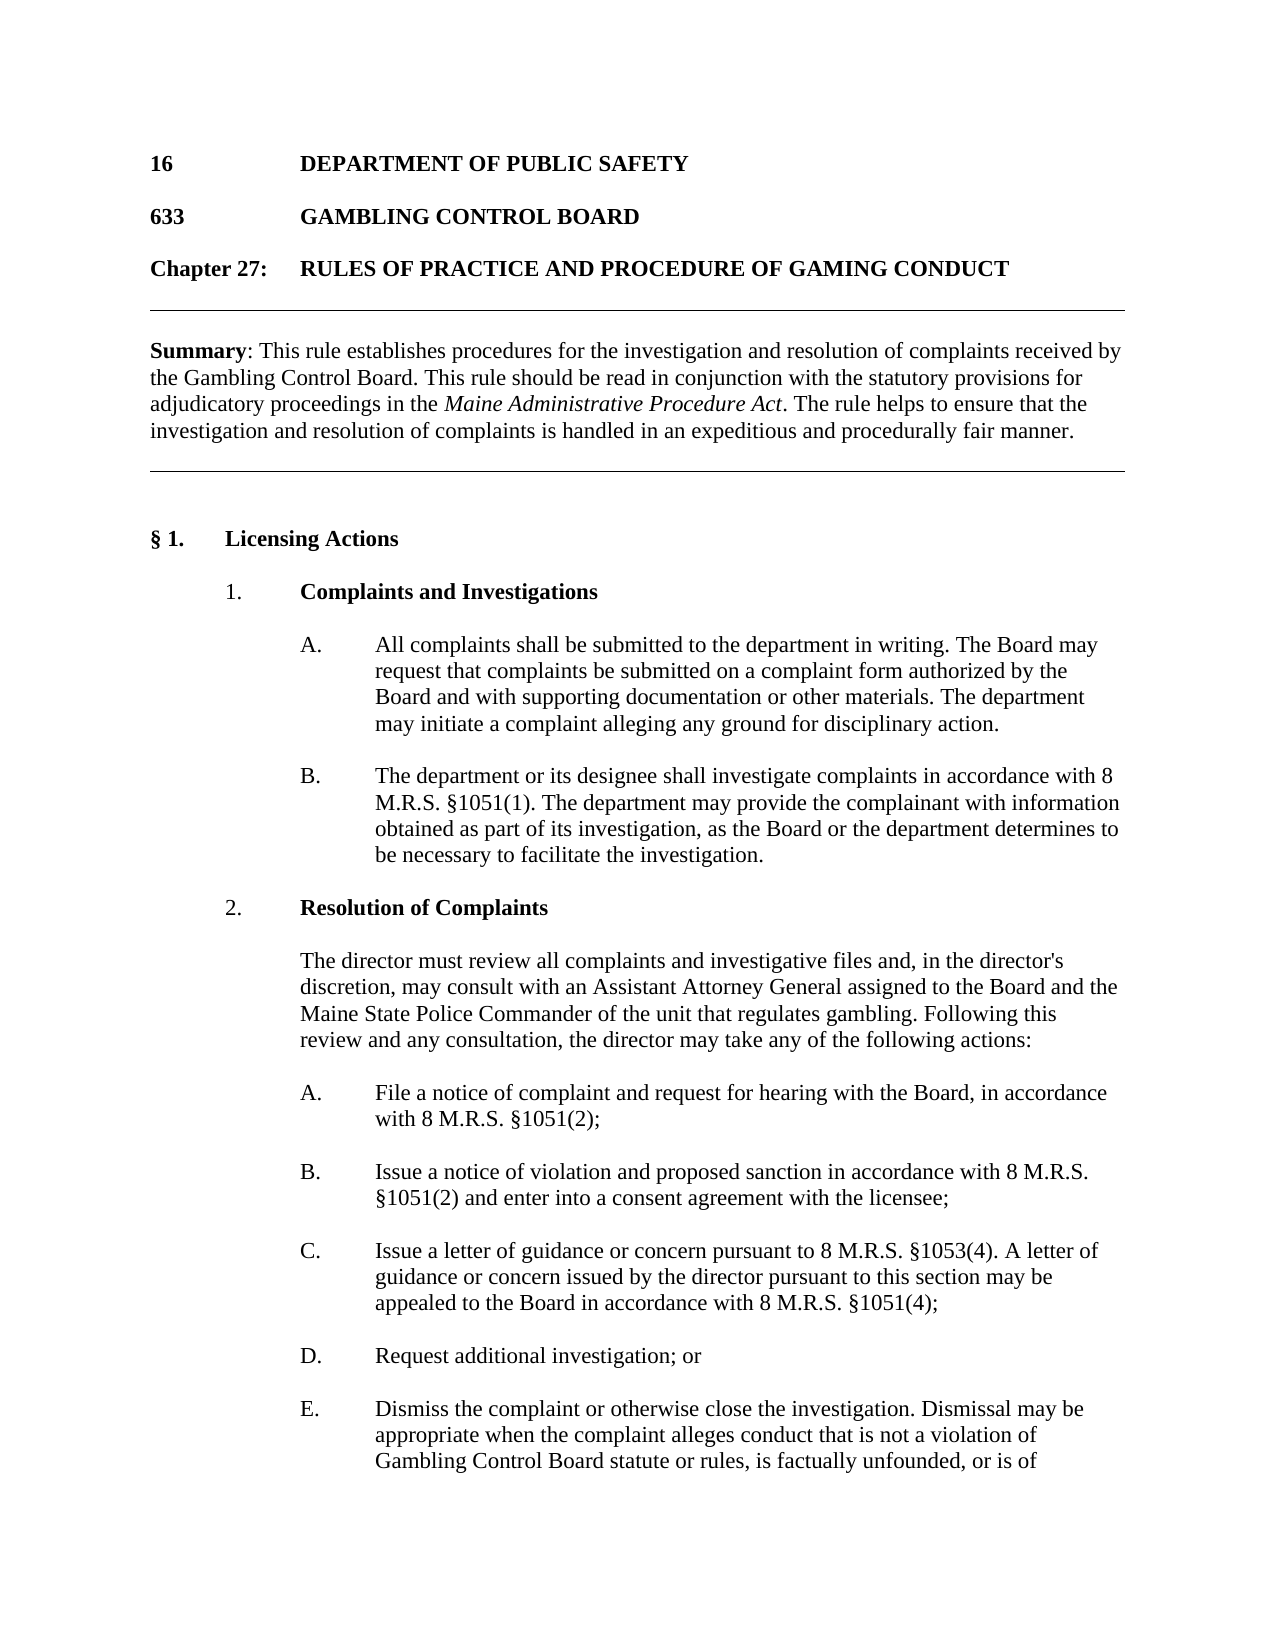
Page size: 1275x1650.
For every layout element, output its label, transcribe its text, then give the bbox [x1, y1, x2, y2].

text D. Request additional investigation; or [300, 1342, 1125, 1368]
text 2. Resolution of Complaints [225, 894, 1125, 921]
text § 1. Licensing Actions [150, 525, 1125, 552]
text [300, 1395, 1125, 1474]
text C. Issue a letter of guidance or concern pursuant to 8 M.R.S. §1053(4). A letter of guidance or concern issued by the director pursuant to this section may be appealed to the Board in accordance with 8 M.R.S. §1051(4); [300, 1237, 1125, 1316]
text A. All complaints shall be submitted to the department in writing. The Board may request that complaints be submitted on a complaint form authorized by the Board and with supporting documentation or other materials. The department may initiate a complaint alleging any ground for disciplinary action. [300, 631, 1125, 736]
text 633 GAMBLING CONTROL BOARD [150, 203, 1125, 229]
text A. File a notice of complaint and request for hearing with the Board, in accordance with 8 M.R.S. §1051(2); [300, 1079, 1125, 1131]
text Chapter 27: RULES OF PRACTICE AND PROCEDURE OF GAMING CONDUCT [150, 255, 1125, 282]
text The director must review all complaints and investigative files and, in the director's discretion, may consult with an Assistant Attorney General assigned to the Board and the Maine State Police Commander of the unit that regulates gambling. Following this review and any consultation, the director may take any of the following actions: [300, 947, 1125, 1052]
text B. Issue a notice of violation and proposed sanction in accordance with 8 M.R.S. §1051(2) and enter into a consent agreement with the licensee; [300, 1158, 1125, 1210]
text 16 DEPARTMENT OF PUBLIC SAFETY [150, 150, 1125, 176]
text B. The department or its designee shall investigate complaints in accordance with 8 M.R.S. §1051(1). The department may provide the complainant with information obtained as part of its investigation, as the Board or the department determines to be necessary to facilitate the investigation. [300, 762, 1125, 868]
text 1. Complaints and Investigations [225, 578, 1125, 604]
text Summary: This rule establishes procedures for the investigation and resolution of complaints received by the Gambling Control Board. This rule should be read in conjunction with the statutory provisions for adjudicatory proceedings in the Maine Administrative Procedure Act. The rule helps to ensure that the investigation and resolution of complaints is handled in an expeditious and procedurally fair manner. [150, 338, 1125, 443]
